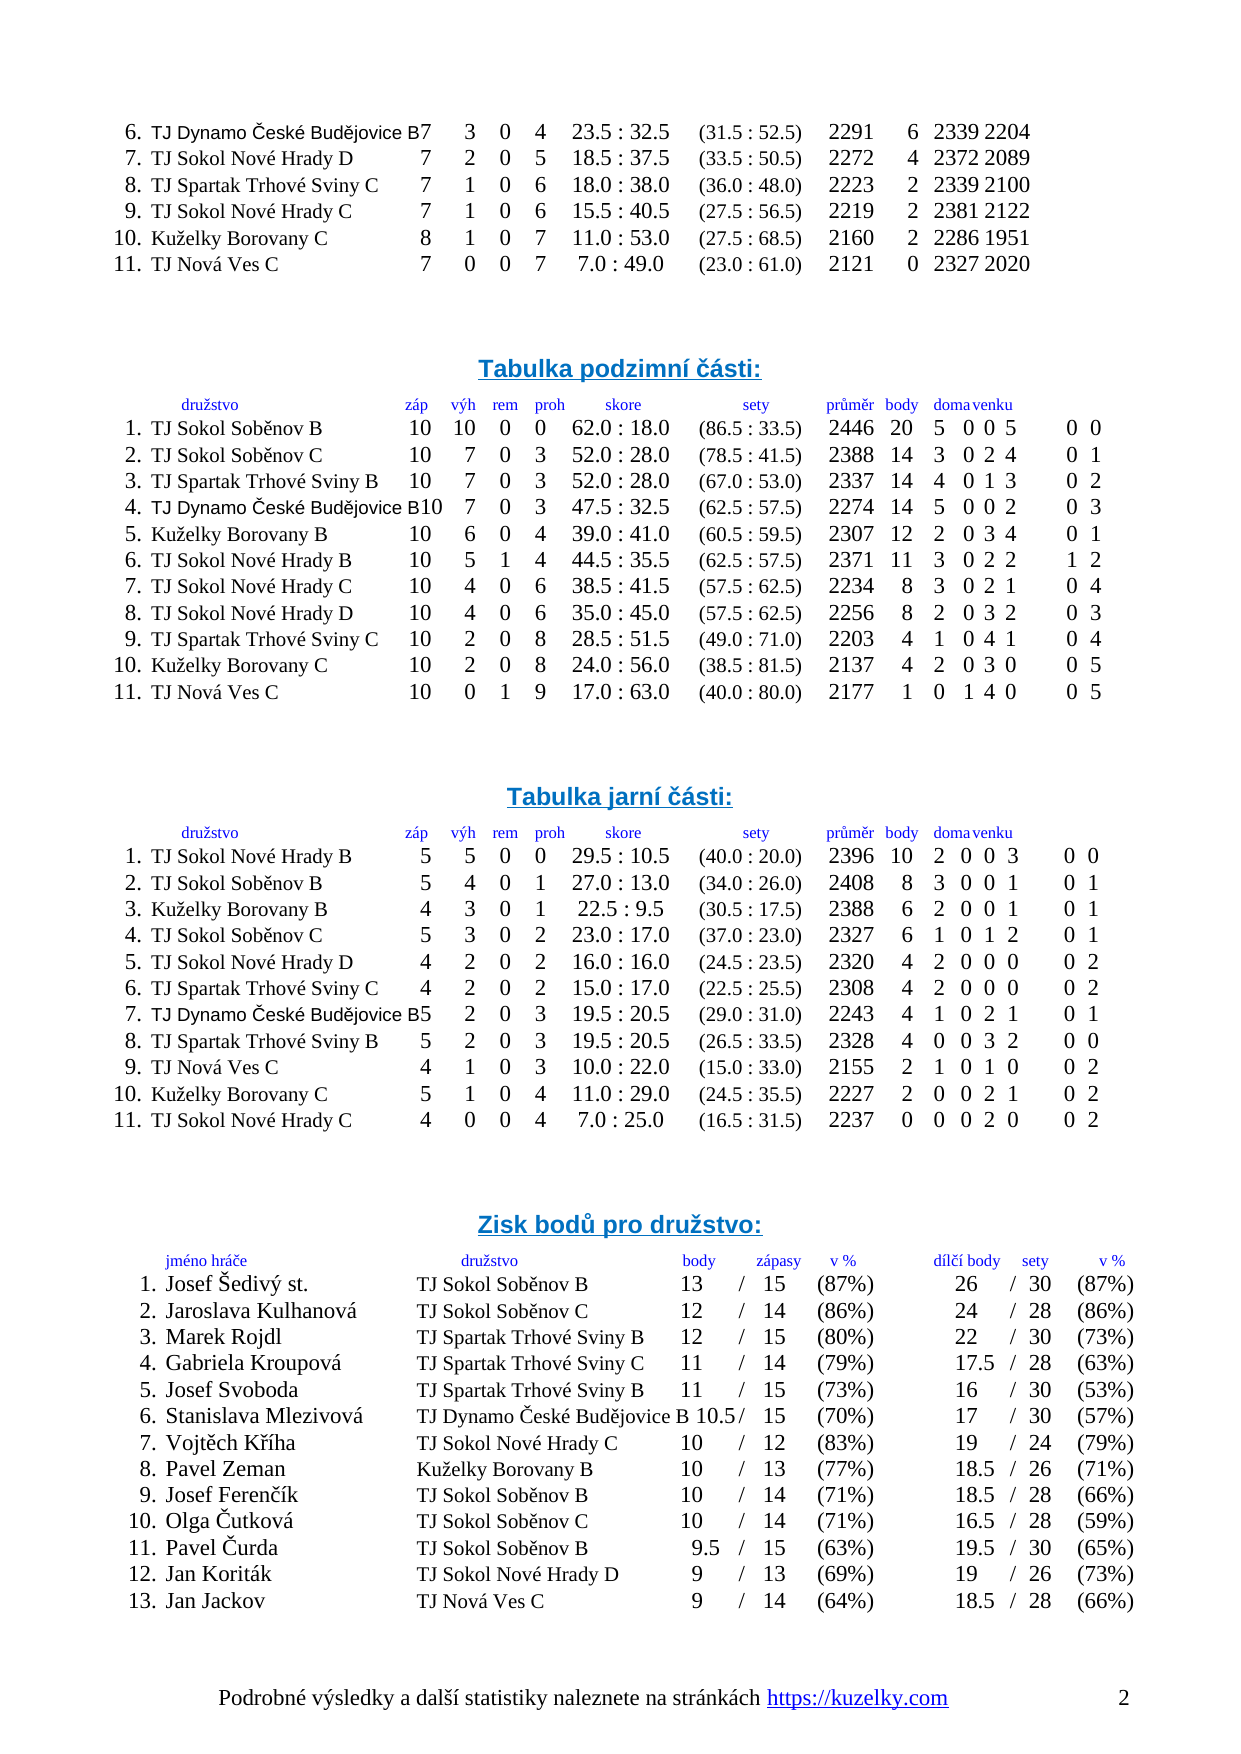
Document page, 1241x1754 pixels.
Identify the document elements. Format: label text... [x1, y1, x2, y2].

text 7. Vojtěch Kříha TJ Sokol Nové Hrady C 10 / 12 (83%) 19 / 24 (79%) [106, 1428, 1134, 1455]
text 7. TJ Sokol Nové Hrady D 7 2 0 5 18.5 : 37.5 (33.5 : 50.5) 2272 4 2372 2089 [106, 144, 1134, 171]
text 8. TJ Sokol Nové Hrady D 10 4 0 6 35.0 : 45.0 (57.5 : 62.5) 2256 8 2 0 3 2 0 3 [106, 599, 1134, 625]
text Tabulka podzimní části: [94, 354, 1145, 383]
text jméno hráče družstvo body zápasy v % dílčí body sety v % [106, 1251, 1134, 1270]
text 8. TJ Spartak Trhové Sviny B 5 2 0 3 19.5 : 20.5 (26.5 : 33.5) 2328 4 0 0 3 2 0 0 [106, 1027, 1134, 1053]
text 5. TJ Sokol Nové Hrady D 4 2 0 2 16.0 : 16.0 (24.5 : 23.5) 2320 4 2 0 0 0 0 2 [106, 948, 1134, 974]
text 6. Stanislava Mlezivová TJ Dynamo České Budějovice B 10.5 / 15 (70%) 17 / 30 (57%) [106, 1402, 1134, 1428]
text 6. TJ Sokol Nové Hrady B 10 5 1 4 44.5 : 35.5 (62.5 : 57.5) 2371 11 3 0 2 2 1 2 [106, 546, 1134, 572]
text 10. Kuželky Borovany C 5 1 0 4 11.0 : 29.0 (24.5 : 35.5) 2227 2 0 0 2 1 0 2 [106, 1079, 1134, 1106]
text 1. TJ Sokol Soběnov B 10 10 0 0 62.0 : 18.0 (86.5 : 33.5) 2446 20 5 0 0 5 0 0 [106, 414, 1134, 441]
text Zisk bodů pro družstvo: [94, 1210, 1145, 1239]
text 4. TJ Dynamo České Budějovice B 10 7 0 3 47.5 : 32.5 (62.5 : 57.5) 2274 14 5 0 0 2 0 3 [106, 493, 1134, 520]
text 8. Pavel Zeman Kuželky Borovany B 10 / 13 (77%) 18.5 / 26 (71%) [106, 1455, 1134, 1481]
text 1. Josef Šedivý st. TJ Sokol Soběnov B 13 / 15 (87%) 26 / 30 (87%) [106, 1270, 1134, 1297]
text 11. TJ Sokol Nové Hrady C 4 0 0 4 7.0 : 25.0 (16.5 : 31.5) 2237 0 0 0 2 0 0 2 [106, 1106, 1134, 1132]
text 5. Josef Svoboda TJ Spartak Trhové Sviny B 11 / 15 (73%) 16 / 30 (53%) [106, 1376, 1134, 1402]
text 6. TJ Dynamo České Budějovice B 7 3 0 4 23.5 : 32.5 (31.5 : 52.5) 2291 6 2339 2204 [106, 118, 1134, 144]
text 11. TJ Nová Ves C 10 0 1 9 17.0 : 63.0 (40.0 : 80.0) 2177 1 0 1 4 0 0 5 [106, 678, 1134, 704]
text 10. Kuželky Borovany C 8 1 0 7 11.0 : 53.0 (27.5 : 68.5) 2160 2 2286 1951 [106, 223, 1134, 250]
text 10. Olga Čutková TJ Sokol Soběnov C 10 / 14 (71%) 16.5 / 28 (59%) [106, 1508, 1134, 1534]
text 3. Kuželky Borovany B 4 3 0 1 22.5 : 9.5 (30.5 : 17.5) 2388 6 2 0 0 1 0 1 [106, 895, 1134, 921]
text 6. TJ Spartak Trhové Sviny C 4 2 0 2 15.0 : 17.0 (22.5 : 25.5) 2308 4 2 0 0 0 0 2 [106, 974, 1134, 1001]
text 9. TJ Spartak Trhové Sviny C 10 2 0 8 28.5 : 51.5 (49.0 : 71.0) 2203 4 1 0 4 1 0 4 [106, 625, 1134, 652]
text 13. Jan Jackov TJ Nová Ves C 9 / 14 (64%) 18.5 / 28 (66%) [106, 1587, 1134, 1613]
text 10. Kuželky Borovany C 10 2 0 8 24.0 : 56.0 (38.5 : 81.5) 2137 4 2 0 3 0 0 5 [106, 652, 1134, 678]
text 7. TJ Dynamo České Budějovice B 5 2 0 3 19.5 : 20.5 (29.0 : 31.0) 2243 4 1 0 2 1 0 1 [106, 1001, 1134, 1027]
text 11. Pavel Čurda TJ Sokol Soběnov B 9.5 / 15 (63%) 19.5 / 30 (65%) [106, 1534, 1134, 1560]
text 2. TJ Sokol Soběnov C 10 7 0 3 52.0 : 28.0 (78.5 : 41.5) 2388 14 3 0 2 4 0 1 [106, 441, 1134, 467]
text 7. TJ Sokol Nové Hrady C 10 4 0 6 38.5 : 41.5 (57.5 : 62.5) 2234 8 3 0 2 1 0 4 [106, 572, 1134, 599]
text 2. TJ Sokol Soběnov B 5 4 0 1 27.0 : 13.0 (34.0 : 26.0) 2408 8 3 0 0 1 0 1 [106, 869, 1134, 895]
text 9. Josef Ferenčík TJ Sokol Soběnov B 10 / 14 (71%) 18.5 / 28 (66%) [106, 1481, 1134, 1508]
text 9. TJ Sokol Nové Hrady C 7 1 0 6 15.5 : 40.5 (27.5 : 56.5) 2219 2 2381 2122 [106, 197, 1134, 223]
text 9. TJ Nová Ves C 4 1 0 3 10.0 : 22.0 (15.0 : 33.0) 2155 2 1 0 1 0 0 2 [106, 1053, 1134, 1079]
text 3. TJ Spartak Trhové Sviny B 10 7 0 3 52.0 : 28.0 (67.0 : 53.0) 2337 14 4 0 1 3 0 2 [106, 467, 1134, 493]
text 11. TJ Nová Ves C 7 0 0 7 7.0 : 49.0 (23.0 : 61.0) 2121 0 2327 2020 [106, 250, 1134, 276]
text Tabulka jarní části: [94, 782, 1145, 811]
text 5. Kuželky Borovany B 10 6 0 4 39.0 : 41.0 (60.5 : 59.5) 2307 12 2 0 3 4 0 1 [106, 520, 1134, 546]
text 12. Jan Koriták TJ Sokol Nové Hrady D 9 / 13 (69%) 19 / 26 (73%) [106, 1560, 1134, 1587]
text družstvo záp výh rem proh skore sety průměr body doma venku [106, 823, 1134, 842]
text družstvo záp výh rem proh skore sety průměr body doma venku [106, 395, 1134, 414]
text 8. TJ Spartak Trhové Sviny C 7 1 0 6 18.0 : 38.0 (36.0 : 48.0) 2223 2 2339 2100 [106, 171, 1134, 197]
text 4. TJ Sokol Soběnov C 5 3 0 2 23.0 : 17.0 (37.0 : 23.0) 2327 6 1 0 1 2 0 1 [106, 921, 1134, 948]
text 2. Jaroslava Kulhanová TJ Sokol Soběnov C 12 / 14 (86%) 24 / 28 (86%) [106, 1297, 1134, 1323]
text 4. Gabriela Kroupová TJ Spartak Trhové Sviny C 11 / 14 (79%) 17.5 / 28 (63%) [106, 1349, 1134, 1376]
text 1. TJ Sokol Nové Hrady B 5 5 0 0 29.5 : 10.5 (40.0 : 20.0) 2396 10 2 0 0 3 0 0 [106, 842, 1134, 869]
text 3. Marek Rojdl TJ Spartak Trhové Sviny B 12 / 15 (80%) 22 / 30 (73%) [106, 1323, 1134, 1349]
